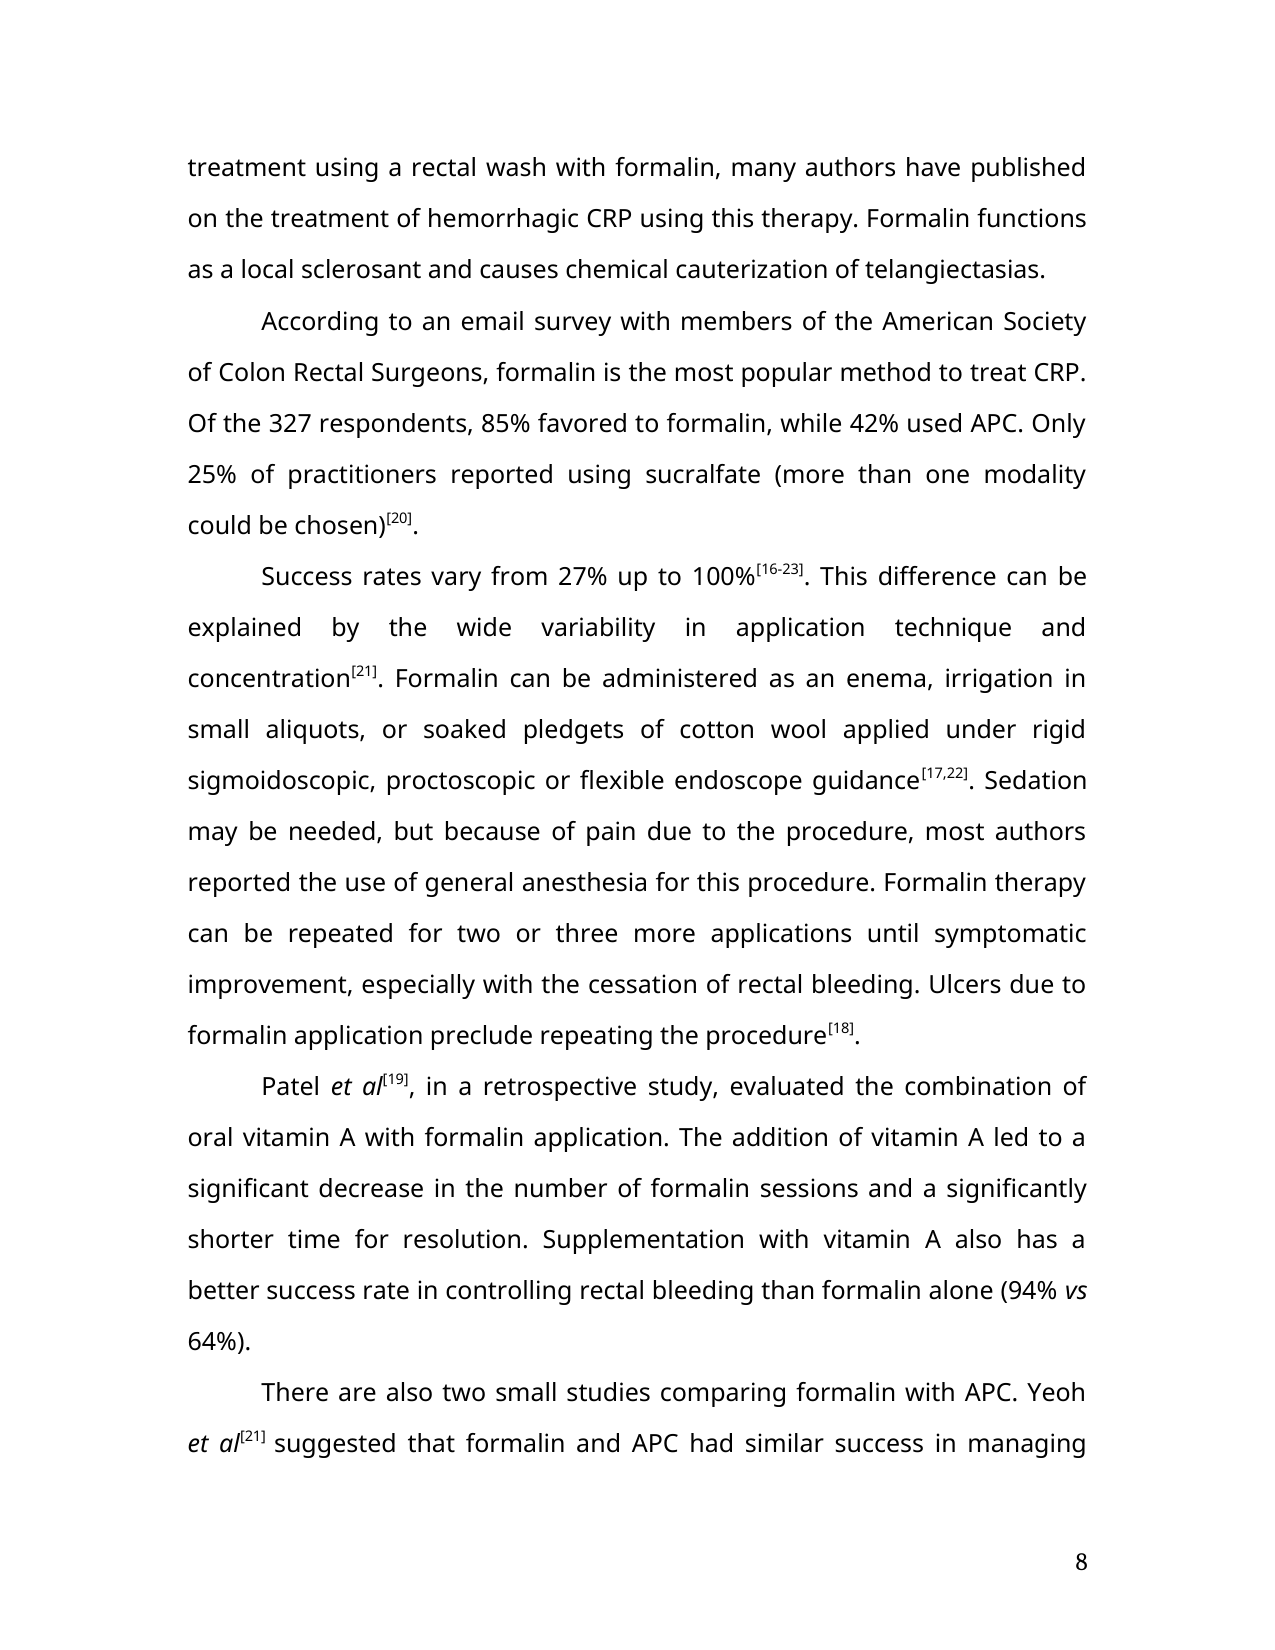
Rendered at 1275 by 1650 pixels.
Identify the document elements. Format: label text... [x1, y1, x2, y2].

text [187, 150, 1087, 286]
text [187, 1375, 1087, 1460]
text Patel et al[19], in a retrospective study, evaluated the combination of oral vitamin A with formalin application. The addition of vitamin A led to a significant decrease in the number of formalin sessions and a significantly shorter time for resolution. Supplementation with vitamin A also has a better success rate in controlling rectal bleeding than formalin alone (94% vs 64%). [187, 1069, 1087, 1358]
text Success rates vary from 27% up to 100%[16-23]. This difference can be explained by the wide variability in application technique and concentration[21]. Formalin can be administered as an enema, irrigation in small aliquots, or soaked pledgets of cotton wool applied under rigid sigmoidoscopic, proctoscopic or flexible endoscope guidance[17,22]. Sedation may be needed, but because of pain due to the procedure, most authors reported the use of general anesthesia for this procedure. Formalin therapy can be repeated for two or three more applications until symptomatic improvement, especially with the cessation of rectal bleeding. Ulcers due to formalin application preclude repeating the procedure[18]. [187, 558, 1087, 1052]
text According to an email survey with members of the American Society of Colon Rectal Surgeons, formalin is the most popular method to treat CRP. Of the 327 respondents, 85% favored to formalin, while 42% used APC. Only 25% of practitioners reported using sucralfate (more than one modality could be chosen)[20]. [187, 303, 1087, 541]
